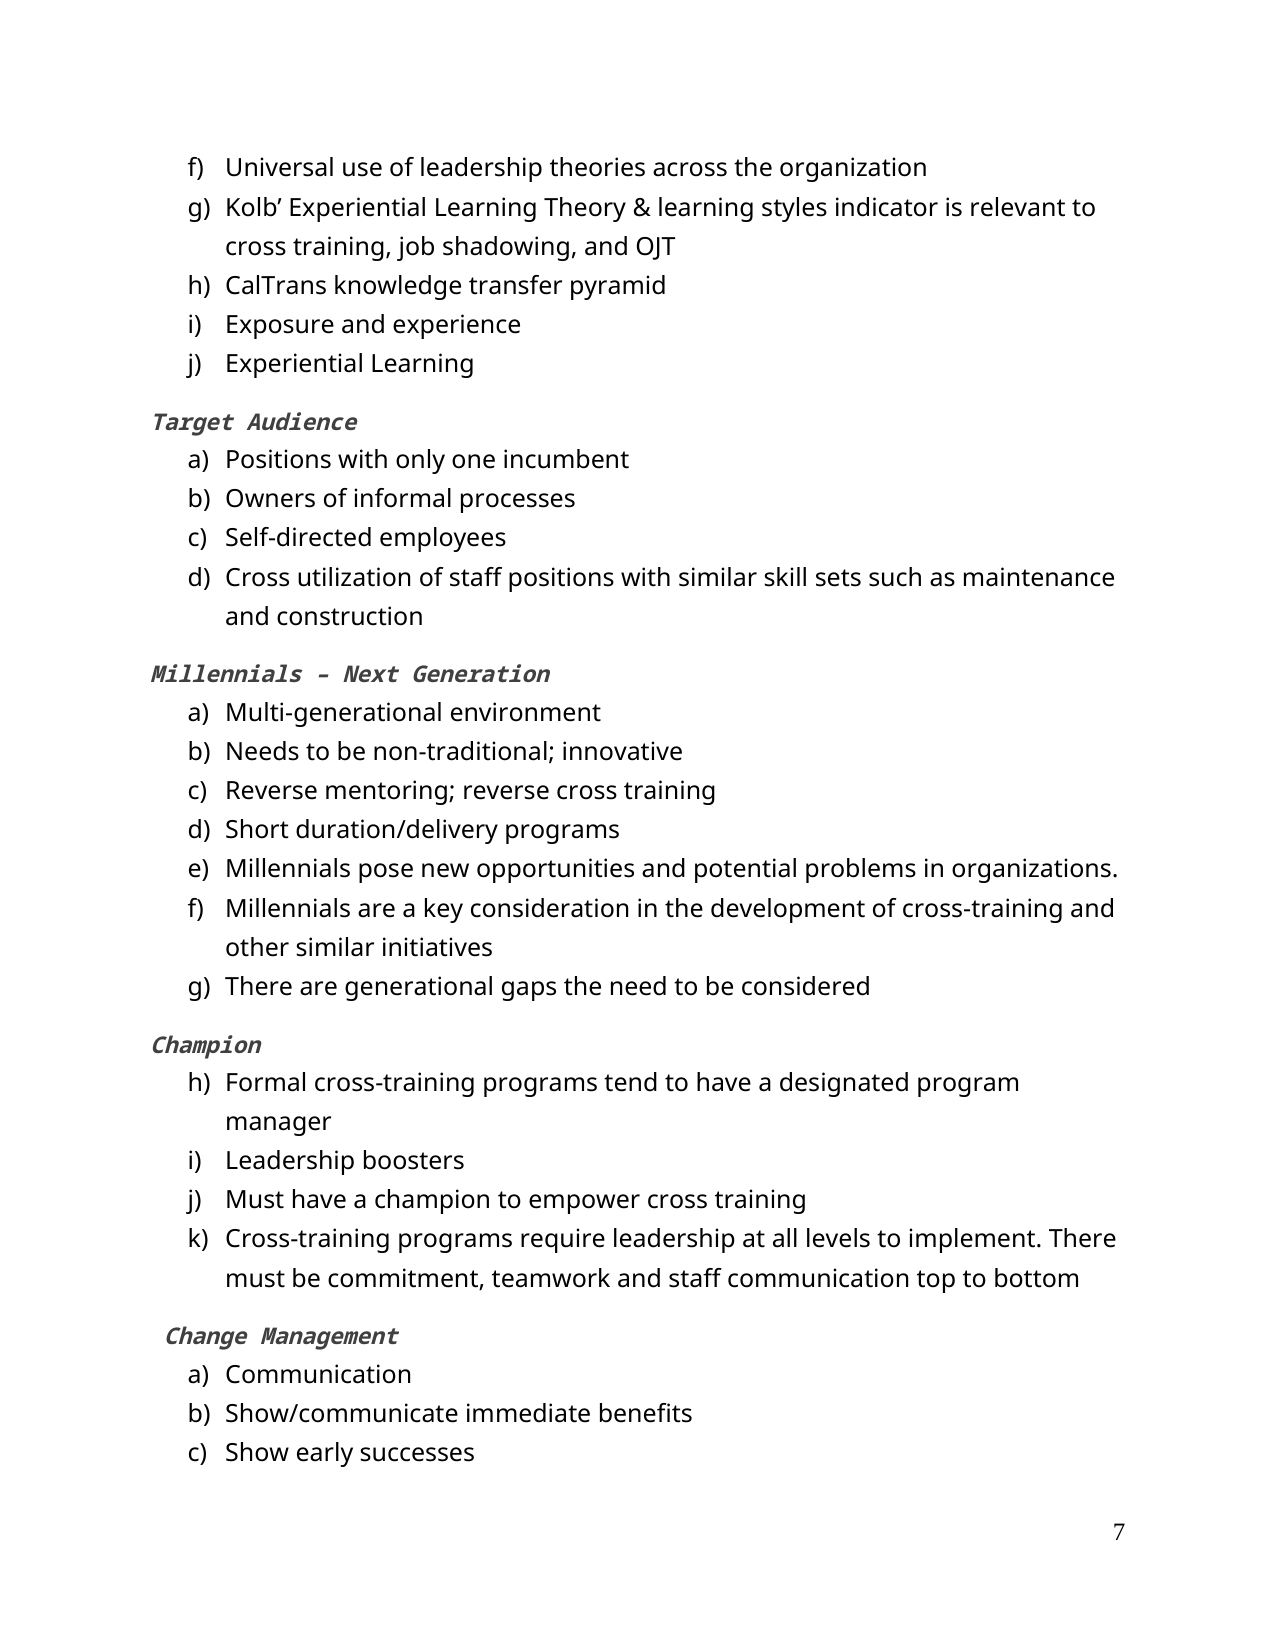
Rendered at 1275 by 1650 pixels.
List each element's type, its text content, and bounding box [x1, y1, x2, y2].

list Exposure and experience [187, 307, 1125, 341]
list Reverse mentoring; reverse cross training [187, 773, 1125, 807]
list Must have a champion to empower cross training [187, 1182, 1125, 1216]
subtitle Change Management [150, 1320, 1125, 1352]
list Kolb’ Experiential Learning Theory & learning styles indicator is relevant to cross training, job shadowing, and OJT [187, 189, 1125, 262]
list There are generational gaps the need to be considered [187, 968, 1125, 1003]
list Cross-training programs require leadership at all levels to implement. There must be commitment, teamwork and staff communication top to bottom [187, 1221, 1125, 1294]
list Positions with only one incumbent [187, 442, 1125, 476]
list Millennials are a key consideration in the development of cross-training and other similar initiatives [187, 890, 1125, 963]
subtitle Target Audience [150, 406, 1125, 437]
list Formal cross-training programs tend to have a designated program manager [187, 1064, 1125, 1138]
list CalTrans knowledge transfer pyramid [187, 267, 1125, 302]
list Self-directed employees [187, 520, 1125, 554]
list Owners of informal processes [187, 481, 1125, 515]
list Show early successes [187, 1434, 1125, 1469]
list Leadership boosters [187, 1143, 1125, 1177]
list Experiential Learning [187, 346, 1125, 380]
list Communication [187, 1356, 1125, 1390]
list Short duration/delivery programs [187, 812, 1125, 846]
list Show/communicate immediate benefits [187, 1395, 1125, 1429]
list Millennials pose new opportunities and potential problems in organizations. [187, 851, 1125, 885]
list Cross utilization of staff positions with similar skill sets such as maintenance and construction [187, 559, 1125, 632]
list Universal use of leadership theories across the organization [187, 150, 1125, 184]
list Needs to be non-traditional; innovative [187, 733, 1125, 768]
list Multi-generational environment [187, 694, 1125, 728]
subtitle Millennials – Next Generation [150, 658, 1125, 690]
subtitle Champion [150, 1028, 1125, 1060]
